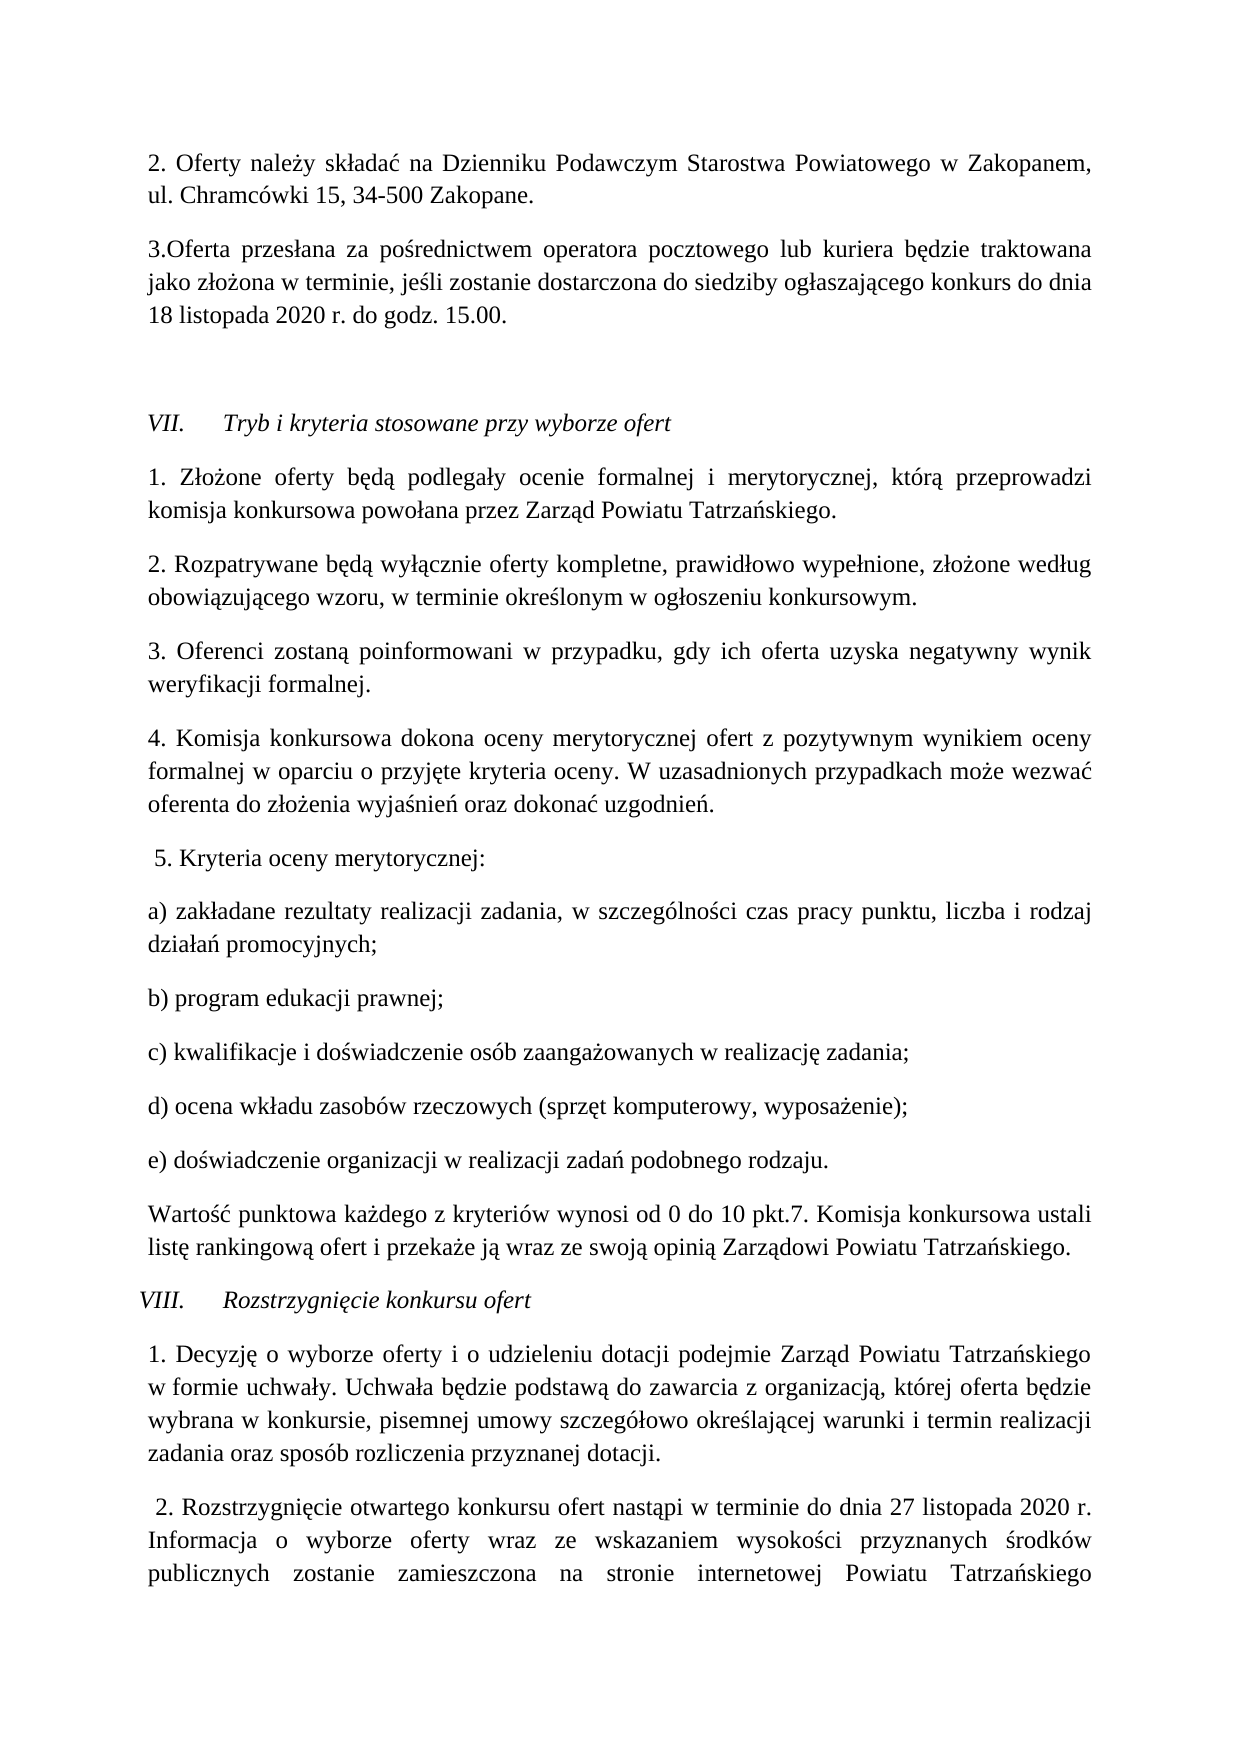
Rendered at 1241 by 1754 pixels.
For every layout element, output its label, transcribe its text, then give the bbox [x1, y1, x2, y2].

text 3. Oferenci zostaną poinformowani w przypadku, gdy ich oferta uzyska negatywny wynik weryfikacji formalnej. [148, 636, 1093, 698]
text 2. Rozpatrywane będą wyłącznie oferty kompletne, prawidłowo wypełnione, złożone według obowiązującego wzoru, w terminie określonym w ogłoszeniu konkursowym. [148, 549, 1093, 611]
list Rozstrzygnięcie konkursu ofert [185, 1286, 1093, 1314]
text a) zakładane rezultaty realizacji zadania, w szczególności czas pracy punktu, liczba i rodzaj działań promocyjnych; [148, 896, 1093, 958]
text d) ocena wkładu zasobów rzeczowych (sprzęt komputerowy, wyposażenie); [148, 1091, 1093, 1120]
list Tryb i kryteria stosowane przy wyborze ofert [185, 408, 1093, 437]
text 2. Oferty należy składać na Dzienniku Podawczym Starostwa Powiatowego w Zakopanem, ul. Chramcówki 15, 34-500 Zakopane. [148, 148, 1093, 209]
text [148, 1492, 1093, 1587]
text b) program edukacji prawnej; [148, 983, 1093, 1012]
text Wartość punktowa każdego z kryteriów wynosi od 0 do 10 pkt.7. Komisja konkursowa ustali listę rankingową ofert i przekaże ją wraz ze swoją opinią Zarządowi Powiatu Tatrzańskiego. [148, 1199, 1093, 1261]
text e) doświadczenie organizacji w realizacji zadań podobnego rodzaju. [148, 1145, 1093, 1174]
text 5. Kryteria oceny merytorycznej: [148, 843, 1093, 871]
text 3.Oferta przesłana za pośrednictwem operatora pocztowego lub kuriera będzie traktowana jako złożona w terminie, jeśli zostanie dostarczona do siedziby ogłaszającego konkurs do dnia 18 listopada 2020 r. do godz. 15.00. [148, 234, 1093, 329]
text 4. Komisja konkursowa dokona oceny merytorycznej ofert z pozytywnym wynikiem oceny formalnej w oparciu o przyjęte kryteria oceny. W uzasadnionych przypadkach może wezwać oferenta do złożenia wyjaśnień oraz dokonać uzgodnień. [148, 723, 1093, 817]
text 1. Decyzję o wyborze oferty i o udzieleniu dotacji podejmie Zarząd Powiatu Tatrzańskiego w formie uchwały. Uchwała będzie podstawą do zawarcia z organizacją, której oferta będzie wybrana w konkursie, pisemnej umowy szczegółowo określającej warunki i termin realizacji zadania oraz sposób rozliczenia przyznanej dotacji. [148, 1339, 1093, 1467]
text c) kwalifikacje i doświadczenie osób zaangażowanych w realizację zadania; [148, 1037, 1093, 1066]
text 1. Złożone oferty będą podlegały ocenie formalnej i merytorycznej, którą przeprowadzi komisja konkursowa powołana przez Zarząd Powiatu Tatrzańskiego. [148, 462, 1093, 524]
